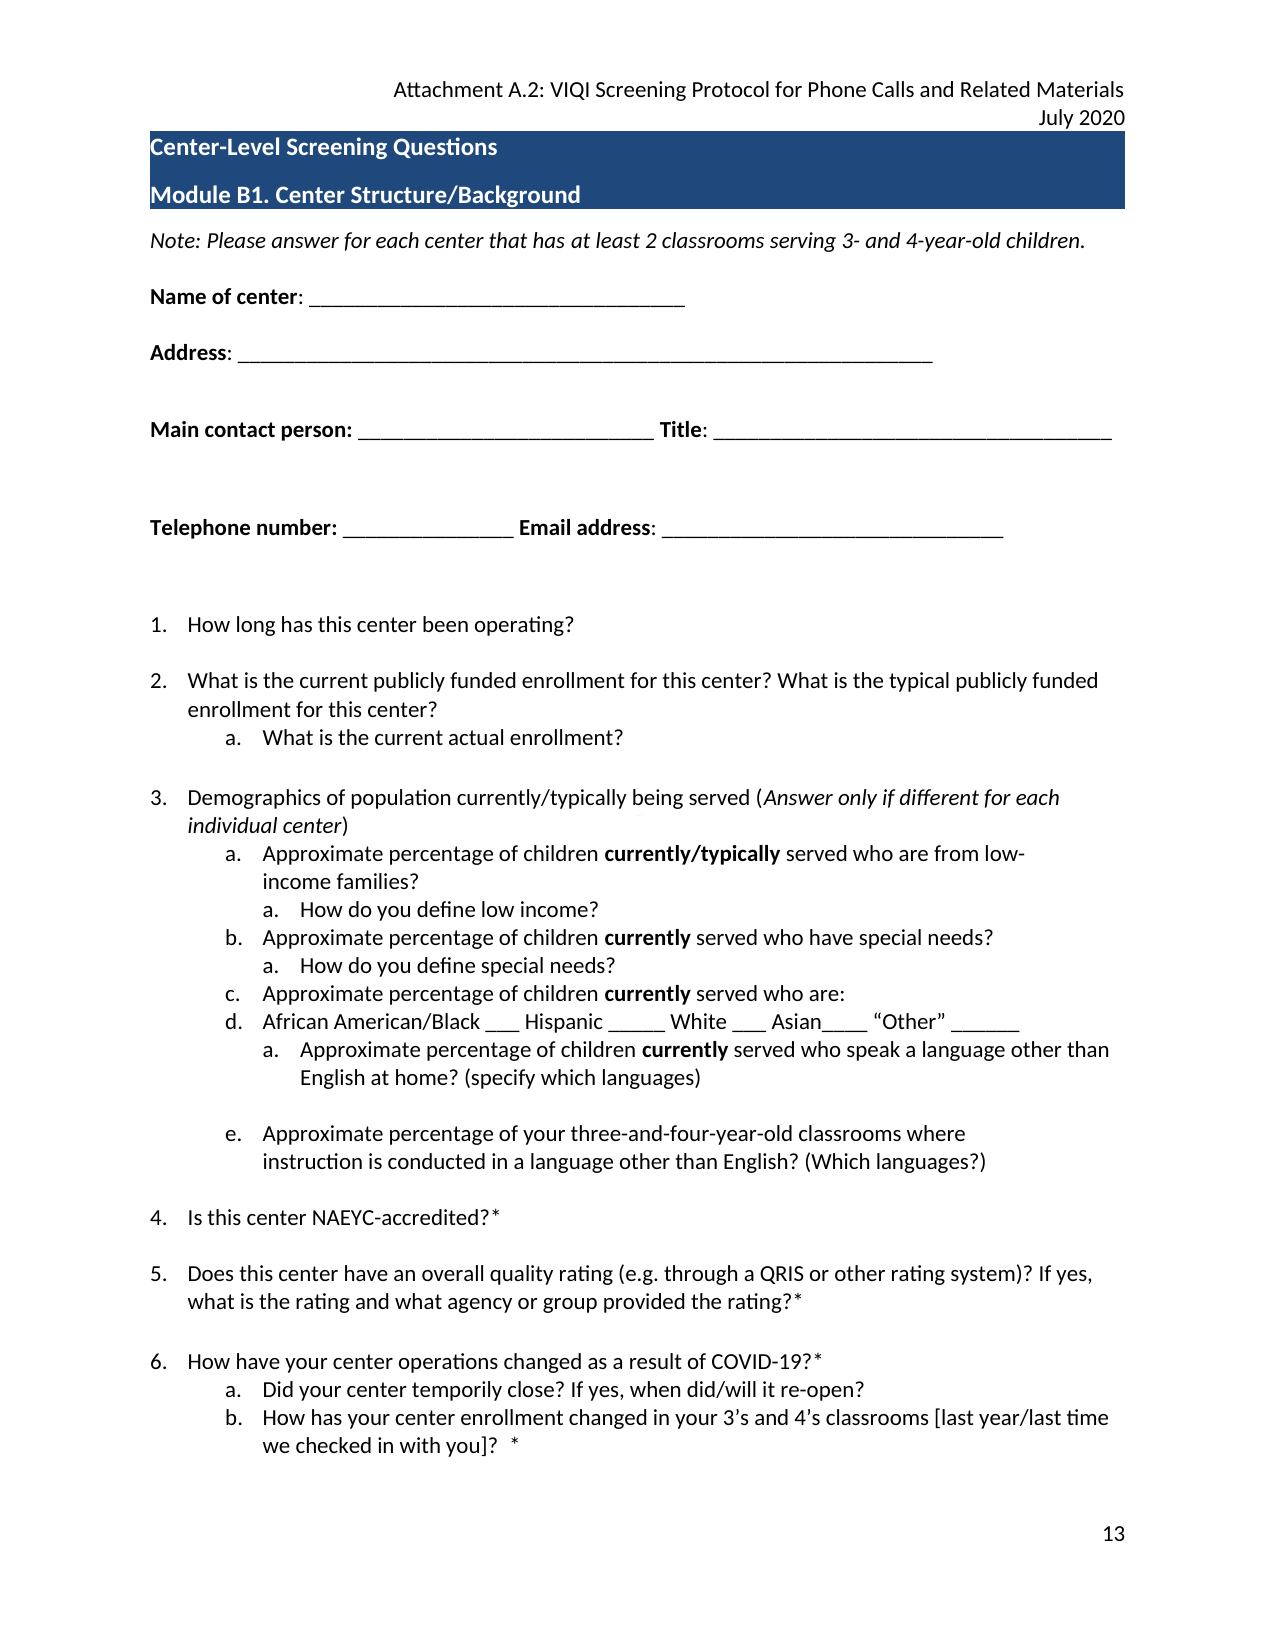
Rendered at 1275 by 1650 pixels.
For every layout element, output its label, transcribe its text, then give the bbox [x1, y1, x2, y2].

list Is this center NAEYC-accredited?* [150, 1203, 1125, 1259]
subtitle Module B1. Center Structure/Background [150, 179, 1125, 209]
list What is the current publicly funded enrollment for this center? What is the typical publicly funded enrollment for this center? [150, 667, 1125, 723]
list Approximate percentage of your three-and-four-year-old classrooms where instruction is conducted in a language other than English? (Which languages?) [225, 1119, 1066, 1175]
list How has your center enrollment changed in your 3’s and 4’s classrooms [last year/last time we checked in with you]? * [225, 1403, 1125, 1459]
list How have your center operations changed as a result of COVID-19?* [150, 1347, 1125, 1376]
subtitle Center-Level Screening Questions [150, 131, 1125, 162]
list Approximate percentage of children currently/typically served who are from low-income families? [225, 839, 1066, 895]
list Demographics of population currently/typically being served (Answer only if different for each individual center) [150, 783, 1125, 839]
list Did your center temporily close? If yes, when did/will it re-open? [225, 1376, 1125, 1403]
list What is the current actual enrollment? [225, 723, 1125, 751]
list African American/Black ___ Hispanic _____ White ___ Asian____ “Other” ______ [225, 1007, 1066, 1035]
text Address: _____________________________________________________________ [150, 338, 1125, 366]
list How do you define special needs? [262, 951, 1066, 979]
text Name of center: _________________________________ [150, 282, 1125, 338]
list Approximate percentage of children currently served who are: [225, 979, 1066, 1007]
text Telephone number: _______________ Email address: ______________________________ [150, 513, 1125, 541]
list Does this center have an overall quality rating (e.g. through a QRIS or other rating system)? If yes, what is the rating and what agency or group provided the rating?* [150, 1259, 1125, 1315]
list Approximate percentage of children currently served who have special needs? [225, 923, 1066, 951]
list How long has this center been operating? [150, 611, 1125, 667]
text Note: Please answer for each center that has at least 2 classrooms serving 3- and 4-year-old children. [150, 226, 1125, 254]
list Approximate percentage of children currently served who speak a language other than English at home? (specify which languages) [262, 1035, 1125, 1119]
text Main contact person: __________________________ Title: ___________________________________ [150, 415, 1125, 443]
list How do you define low income? [262, 895, 1066, 923]
